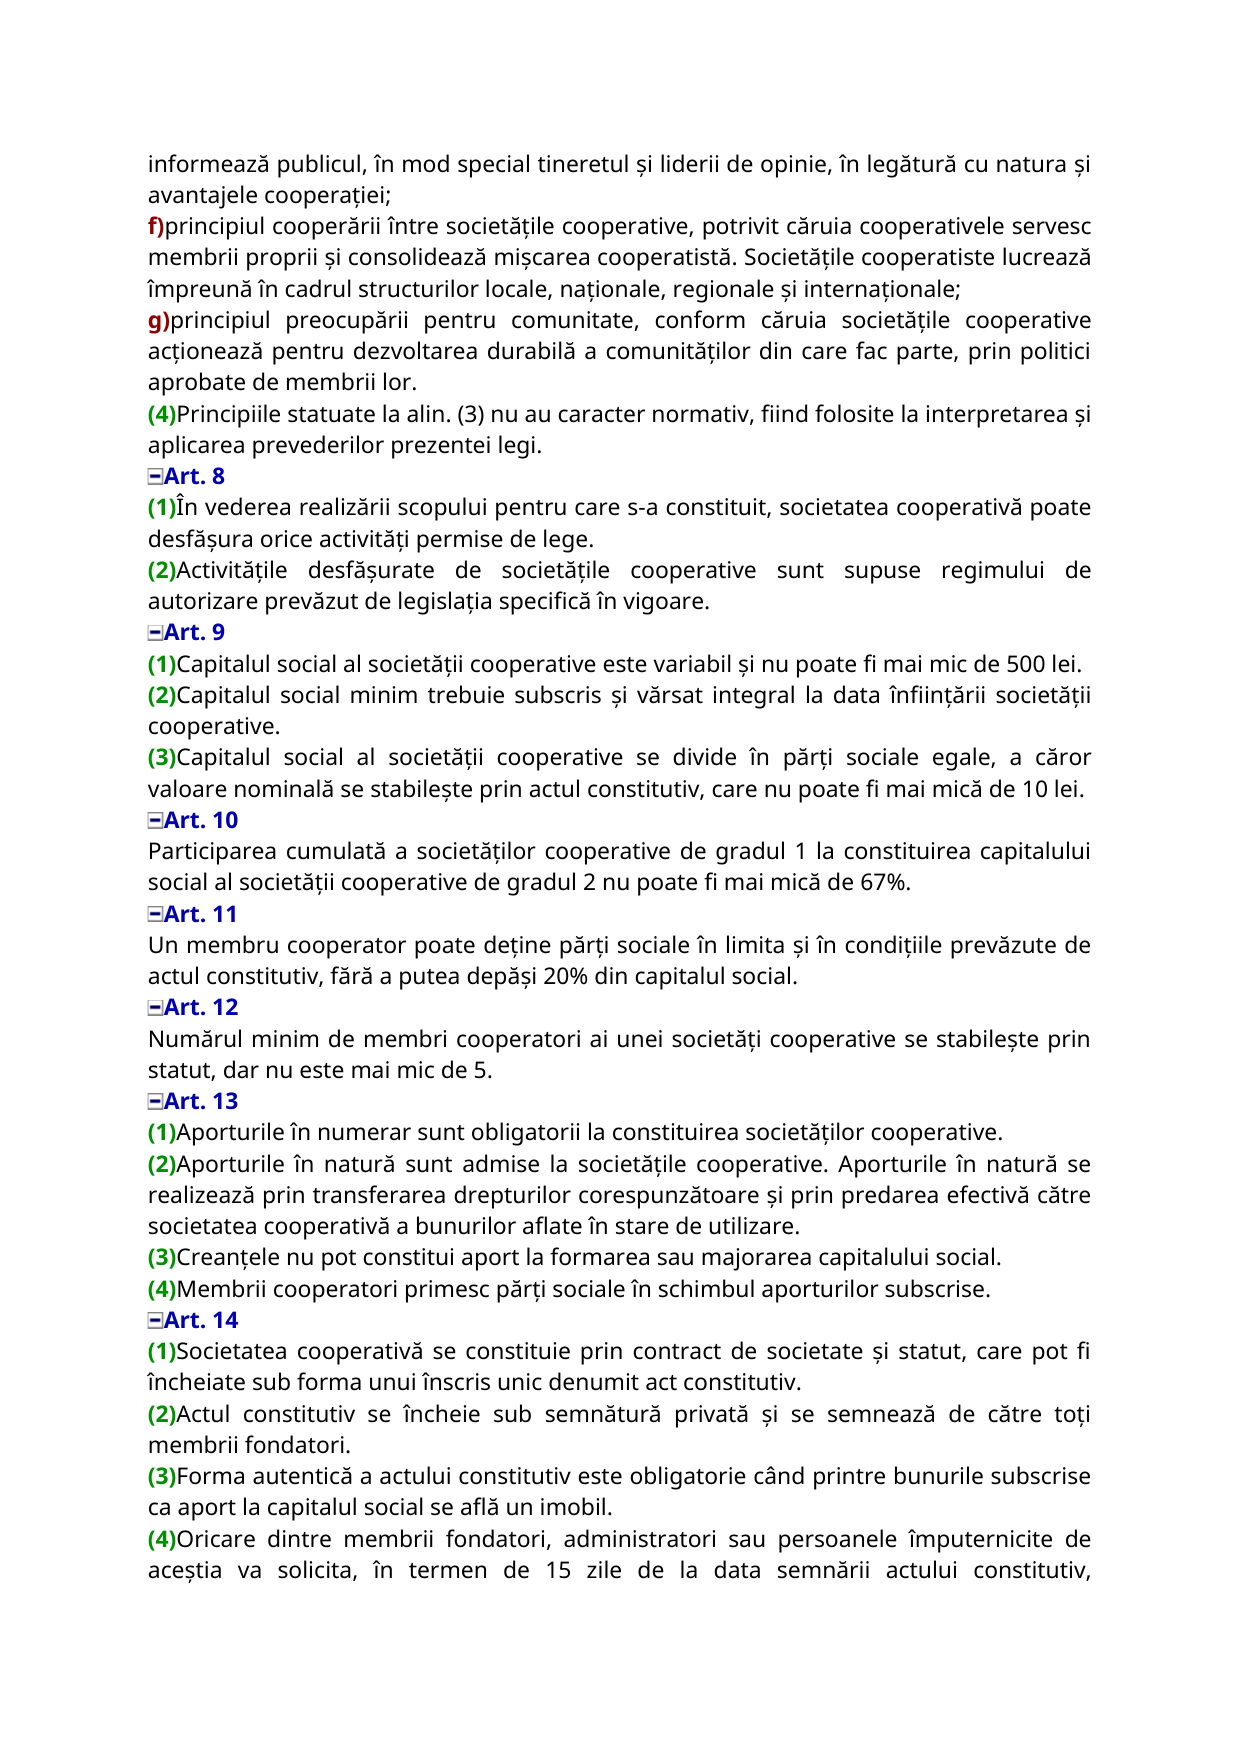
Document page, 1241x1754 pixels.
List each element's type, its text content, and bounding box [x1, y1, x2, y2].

text (4)Membrii cooperatori primesc părţi sociale în schimbul aporturilor subscrise. [148, 1273, 1093, 1304]
text (2)Aporturile în natură sunt admise la societăţile cooperative. Aporturile în natură se realizează prin transferarea drepturilor corespunzătoare şi prin predarea efectivă către societatea cooperativă a bunurilor aflate în stare de utilizare. [148, 1148, 1093, 1241]
text (1)În vederea realizării scopului pentru care s-a constituit, societatea cooperativă poate desfăşura orice activităţi permise de lege. [148, 491, 1093, 554]
picture [147, 1093, 164, 1110]
picture [147, 625, 164, 641]
text Numărul minim de membri cooperatori ai unei societăţi cooperative se stabileşte prin statut, dar nu este mai mic de 5. [148, 1023, 1093, 1085]
text (2)Actul constitutiv se încheie sub semnătură privată şi se semnează de către toţi membrii fondatori. [148, 1398, 1093, 1460]
text Participarea cumulată a societăţilor cooperative de gradul 1 la constituirea capitalului social al societăţii cooperative de gradul 2 nu poate fi mai mică de 67%. [148, 835, 1093, 898]
text (2)Capitalul social minim trebuie subscris şi vărsat integral la data înfiinţării societăţii cooperative. [148, 679, 1093, 741]
text (3)Capitalul social al societăţii cooperative se divide în părţi sociale egale, a căror valoare nominală se stabileşte prin actul constitutiv, care nu poate fi mai mică de 10 lei. [148, 741, 1093, 804]
text Art. 12 [148, 991, 1093, 1023]
text (4)Principiile statuate la alin. (3) nu au caracter normativ, fiind folosite la interpretarea şi aplicarea prevederilor prezentei legi. [148, 398, 1093, 460]
text (1)Capitalul social al societăţii cooperative este variabil şi nu poate fi mai mic de 500 lei. [148, 648, 1093, 679]
text Art. 14 [148, 1304, 1093, 1335]
text g)principiul preocupării pentru comunitate, conform căruia societăţile cooperative acţionează pentru dezvoltarea durabilă a comunităţilor din care fac parte, prin politici aprobate de membrii lor. [148, 304, 1093, 398]
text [148, 148, 1093, 210]
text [148, 1523, 1093, 1585]
picture [147, 1312, 164, 1329]
picture [147, 1000, 164, 1016]
text Un membru cooperator poate deţine părţi sociale în limita şi în condiţiile prevăzute de actul constitutiv, fără a putea depăşi 20% din capitalul social. [148, 929, 1093, 991]
text Art. 8 [148, 460, 1093, 491]
picture [147, 906, 164, 922]
text Art. 9 [148, 616, 1093, 648]
text (1)Aporturile în numerar sunt obligatorii la constituirea societăţilor cooperative. [148, 1116, 1093, 1148]
text (3)Forma autentică a actului constitutiv este obligatorie când printre bunurile subscrise ca aport la capitalul social se află un imobil. [148, 1460, 1093, 1523]
text Art. 10 [148, 804, 1093, 835]
picture [147, 468, 164, 485]
text (1)Societatea cooperativă se constituie prin contract de societate şi statut, care pot fi încheiate sub forma unui înscris unic denumit act constitutiv. [148, 1335, 1093, 1398]
text (3)Creanţele nu pot constitui aport la formarea sau majorarea capitalului social. [148, 1241, 1093, 1273]
picture [147, 812, 164, 829]
text f)principiul cooperării între societăţile cooperative, potrivit căruia cooperativele servesc membrii proprii şi consolidează mişcarea cooperatistă. Societăţile cooperatiste lucrează împreună în cadrul structurilor locale, naţionale, regionale şi internaţionale; [148, 210, 1093, 304]
text Art. 13 [148, 1085, 1093, 1116]
text (2)Activităţile desfăşurate de societăţile cooperative sunt supuse regimului de autorizare prevăzut de legislaţia specifică în vigoare. [148, 554, 1093, 616]
text Art. 11 [148, 898, 1093, 929]
